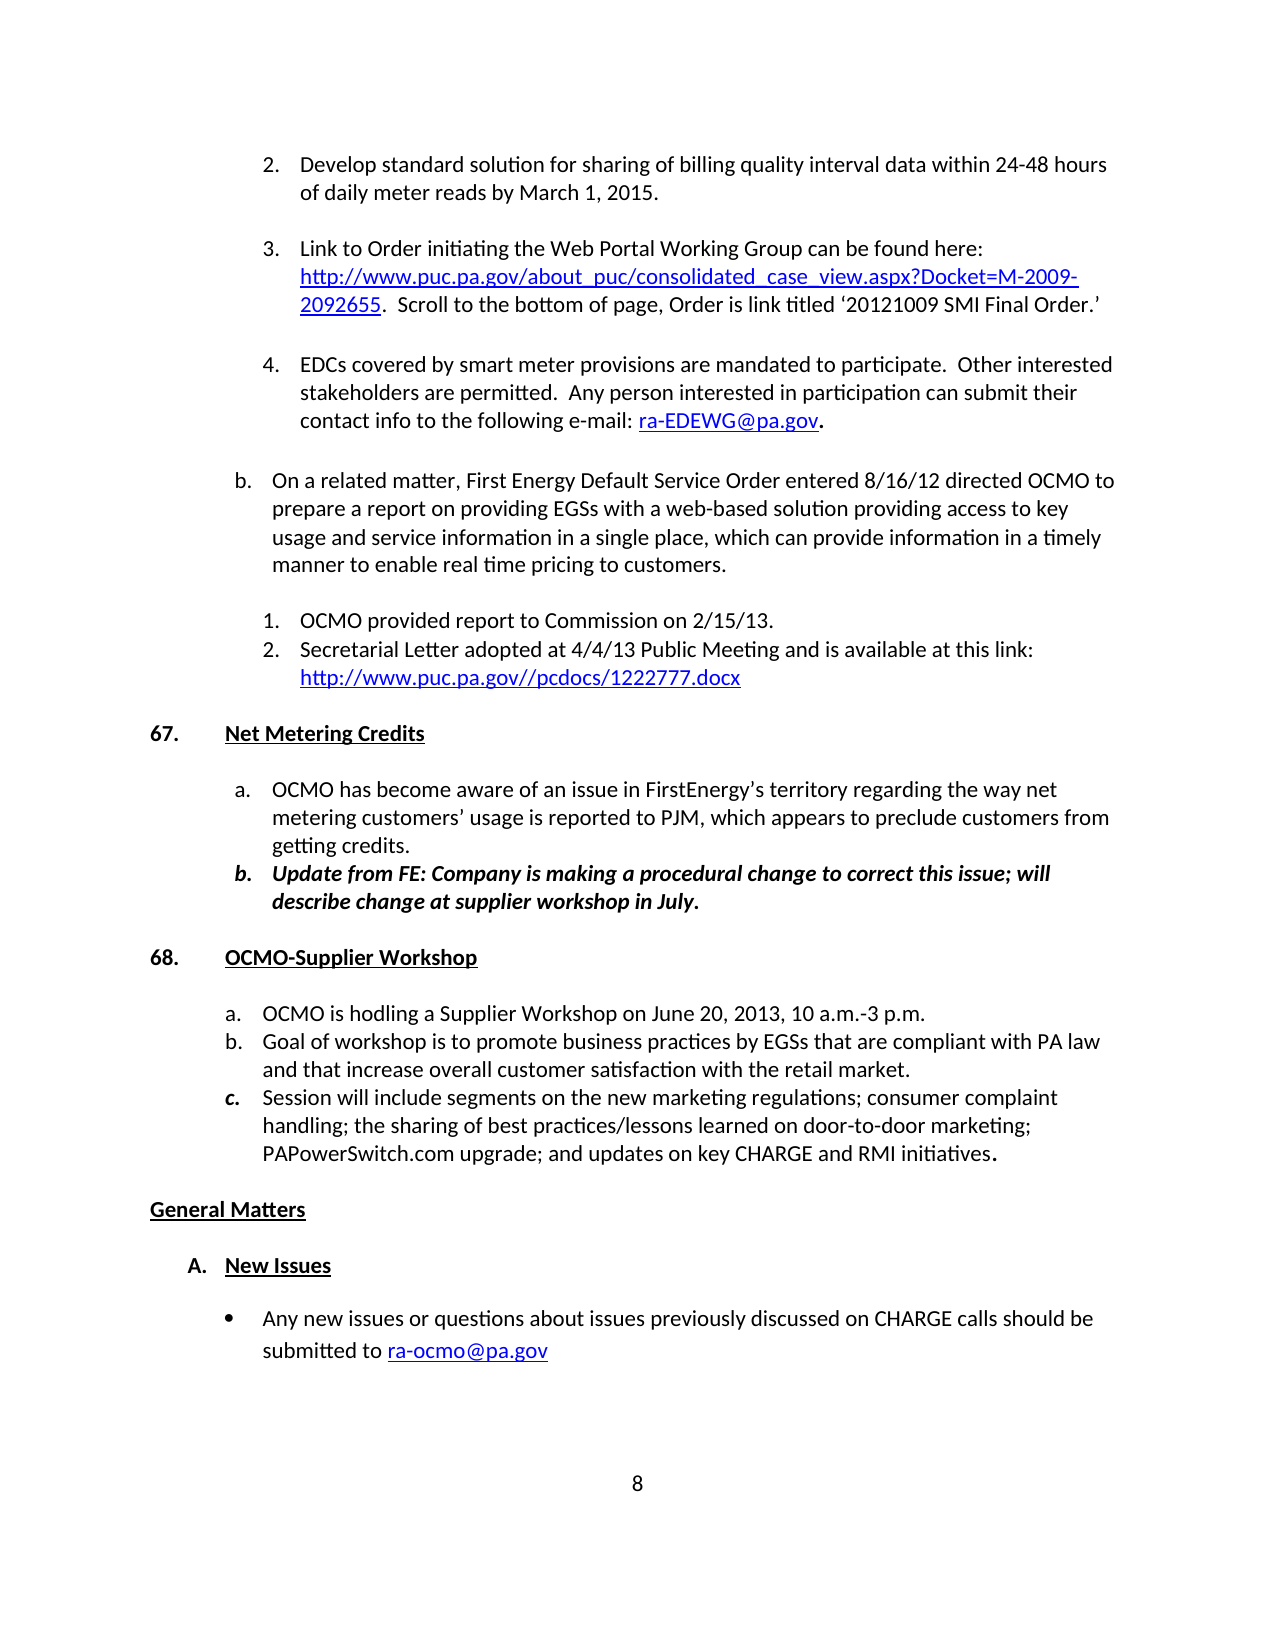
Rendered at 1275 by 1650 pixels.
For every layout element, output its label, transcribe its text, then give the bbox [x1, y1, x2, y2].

list OCMO is hodling a Supplier Workshop on June 20, 2013, 10 a.m.-3 p.m. [225, 999, 1125, 1027]
list OCMO has become aware of an issue in FirstEnergy’s territory regarding the way net metering customers’ usage is reported to PJM, which appears to preclude customers from getting credits. [234, 775, 1125, 859]
list Session will include segments on the new marketing regulations; consumer complaint handling; the sharing of best practices/lessons learned on door-to-door marketing; PAPowerSwitch.com upgrade; and updates on key CHARGE and RMI initiatives. [225, 1083, 1125, 1167]
list Any new issues or questions about issues previously discussed on CHARGE calls should be submitted to ra-ocmo@pa.gov [225, 1304, 1125, 1364]
list On a related matter, First Energy Default Service Order entered 8/16/12 directed OCMO to prepare a report on providing EGSs with a web-based solution providing access to key usage and service information in a single place, which can provide information in a timely manner to enable real time pricing to customers. [234, 467, 1125, 579]
list Secretarial Letter adopted at 4/4/13 Public Meeting and is available at this link: http://www.puc.pa.gov//pcdocs/1222777.docx [262, 635, 1125, 691]
text General Matters [150, 1195, 1125, 1223]
text 68. OCMO-Supplier Workshop [150, 943, 1125, 971]
list Link to Order initiating the Web Portal Working Group can be found here: http://www.puc.pa.gov/about_puc/consolidated_case_view.aspx?Docket=M-2009-2092655. Scroll to the bottom of page, Order is link titled ‘20121009 SMI Final Order.’ [262, 234, 1125, 318]
list Goal of workshop is to promote business practices by EGSs that are compliant with PA law and that increase overall customer satisfaction with the retail market. [225, 1027, 1125, 1083]
text 67. Net Metering Credits [150, 719, 1125, 747]
list OCMO provided report to Commission on 2/15/13. [262, 607, 1125, 635]
list New Issues [187, 1251, 1125, 1279]
list EDCs covered by smart meter provisions are mandated to participate. Other interested stakeholders are permitted. Any person interested in participation can submit their contact info to the following e-mail: ra-EDEWG@pa.gov. [262, 350, 1125, 434]
list Develop standard solution for sharing of billing quality interval data within 24-48 hours of daily meter reads by March 1, 2015. [262, 150, 1125, 206]
list Update from FE: Company is making a procedural change to correct this issue; will describe change at supplier workshop in July. [234, 859, 1125, 915]
